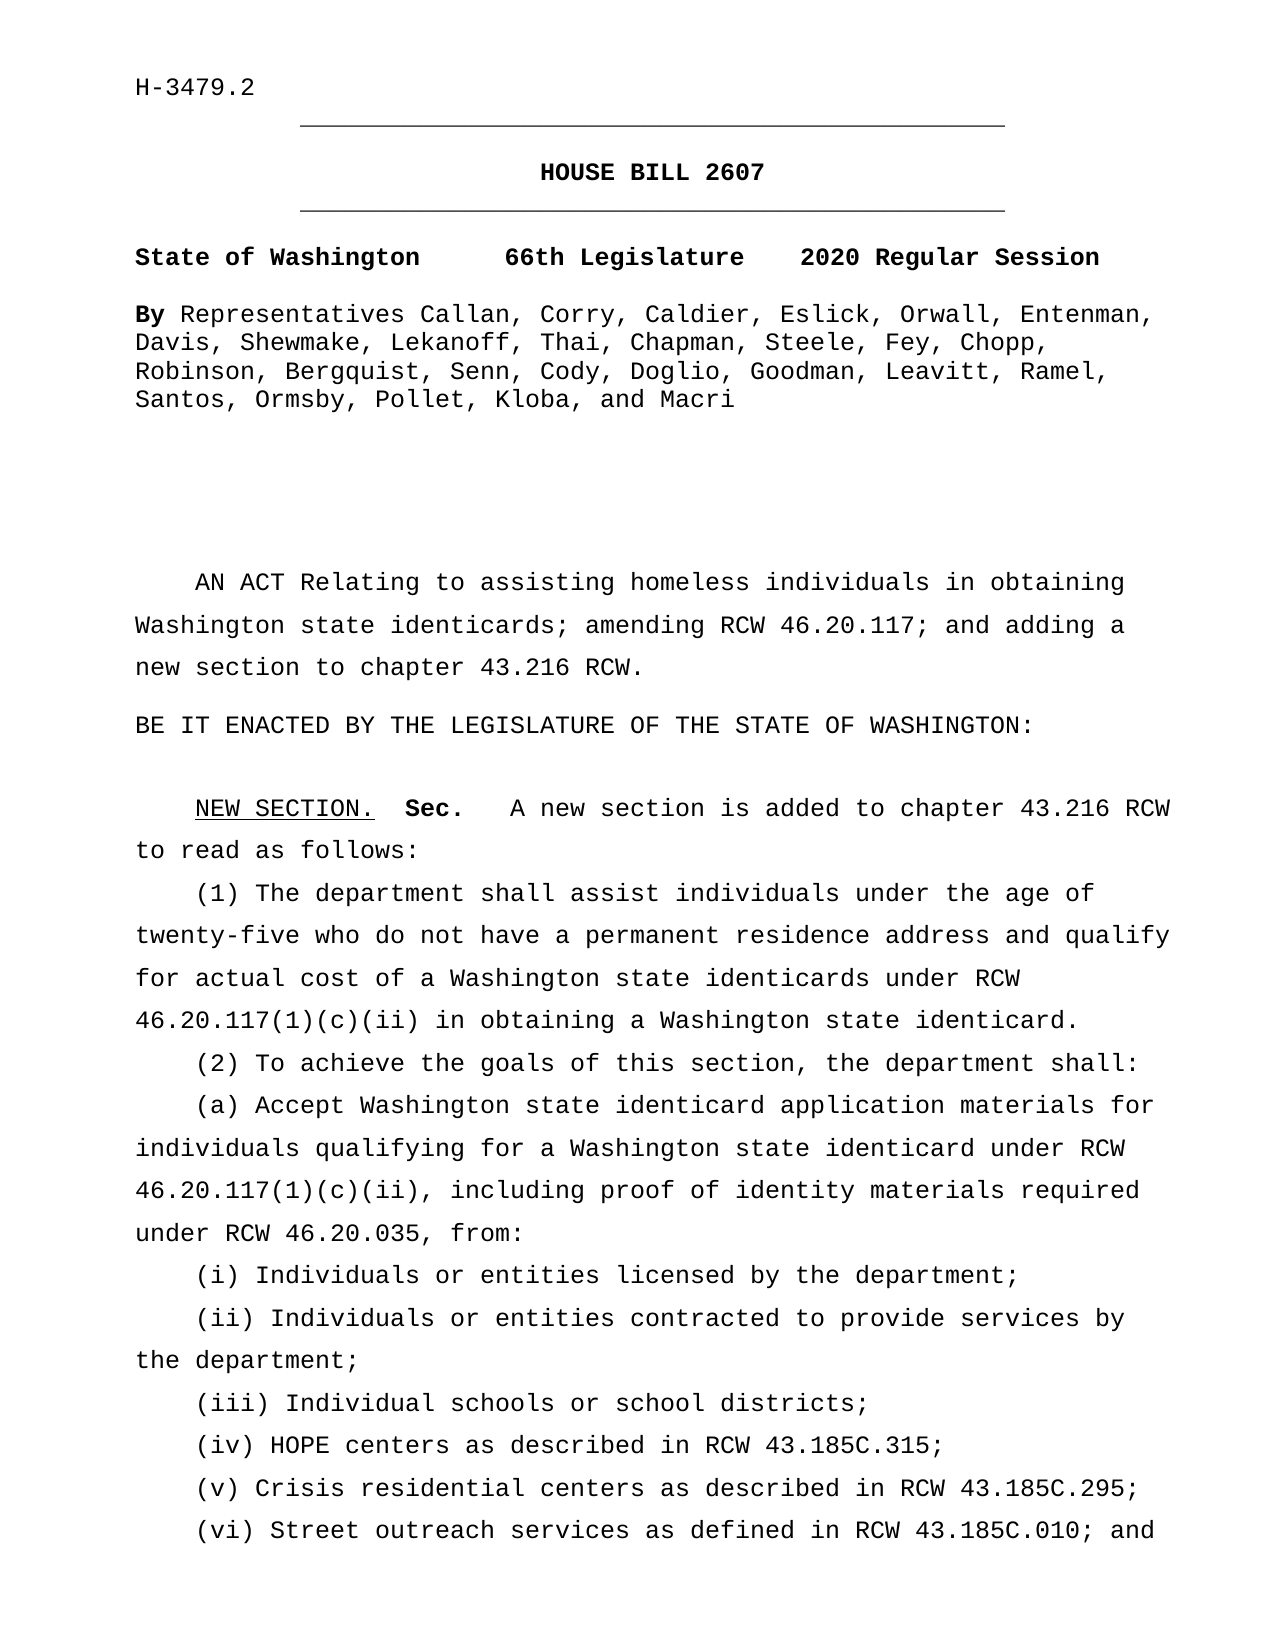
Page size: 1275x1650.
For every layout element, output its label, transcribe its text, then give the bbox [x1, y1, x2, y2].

text (v) Crisis residential centers as described in RCW 43.185C.295; [135, 1462, 1170, 1505]
text (i) Individuals or entities licensed by the department; [135, 1250, 1170, 1292]
text HOUSE BILL 2607 [135, 160, 1170, 188]
text NEW SECTION. Sec. A new section is added to chapter 43.216 RCW to read as follows: [135, 782, 1170, 867]
text AN ACT Relating to assisting homeless individuals in obtaining Washington state identicards; amending RCW 46.20.117; and adding a new section to chapter 43.216 RCW. [135, 557, 1170, 684]
text H-3479.2 [135, 75, 1170, 103]
text _______________________________________________ [135, 188, 1170, 217]
text (2) To achieve the goals of this section, the department shall: [135, 1037, 1170, 1080]
text (1) The department shall assist individuals under the age of twenty-five who do not have a permanent residence address and qualify for actual cost of a Washington state identicards under RCW 46.20.117(1)(c)(ii) in obtaining a Washington state identicard. [135, 867, 1170, 1037]
text BE IT ENACTED BY THE LEGISLATURE OF THE STATE OF WASHINGTON: [135, 712, 1170, 741]
text State of Washington 66th Legislature 2020 Regular Session [135, 245, 1170, 273]
text By Representatives Callan, Corry, Caldier, Eslick, Orwall, Entenman, Davis, Shewmake, Lekanoff, Thai, Chapman, Steele, Fey, Chopp, Robinson, Bergquist, Senn, Cody, Doglio, Goodman, Leavitt, Ramel, Santos, Ormsby, Pollet, Kloba, and Macri [135, 302, 1170, 415]
text (vi) Street outreach services as defined in RCW 43.185C.010; and [135, 1505, 1170, 1547]
text (iv) HOPE centers as described in RCW 43.185C.315; [135, 1420, 1170, 1462]
text _______________________________________________ [135, 103, 1170, 132]
text (ii) Individuals or entities contracted to provide services by the department; [135, 1292, 1170, 1377]
text (a) Accept Washington state identicard application materials for individuals qualifying for a Washington state identicard under RCW 46.20.117(1)(c)(ii), including proof of identity materials required under RCW 46.20.035, from: [135, 1080, 1170, 1250]
text (iii) Individual schools or school districts; [135, 1377, 1170, 1420]
